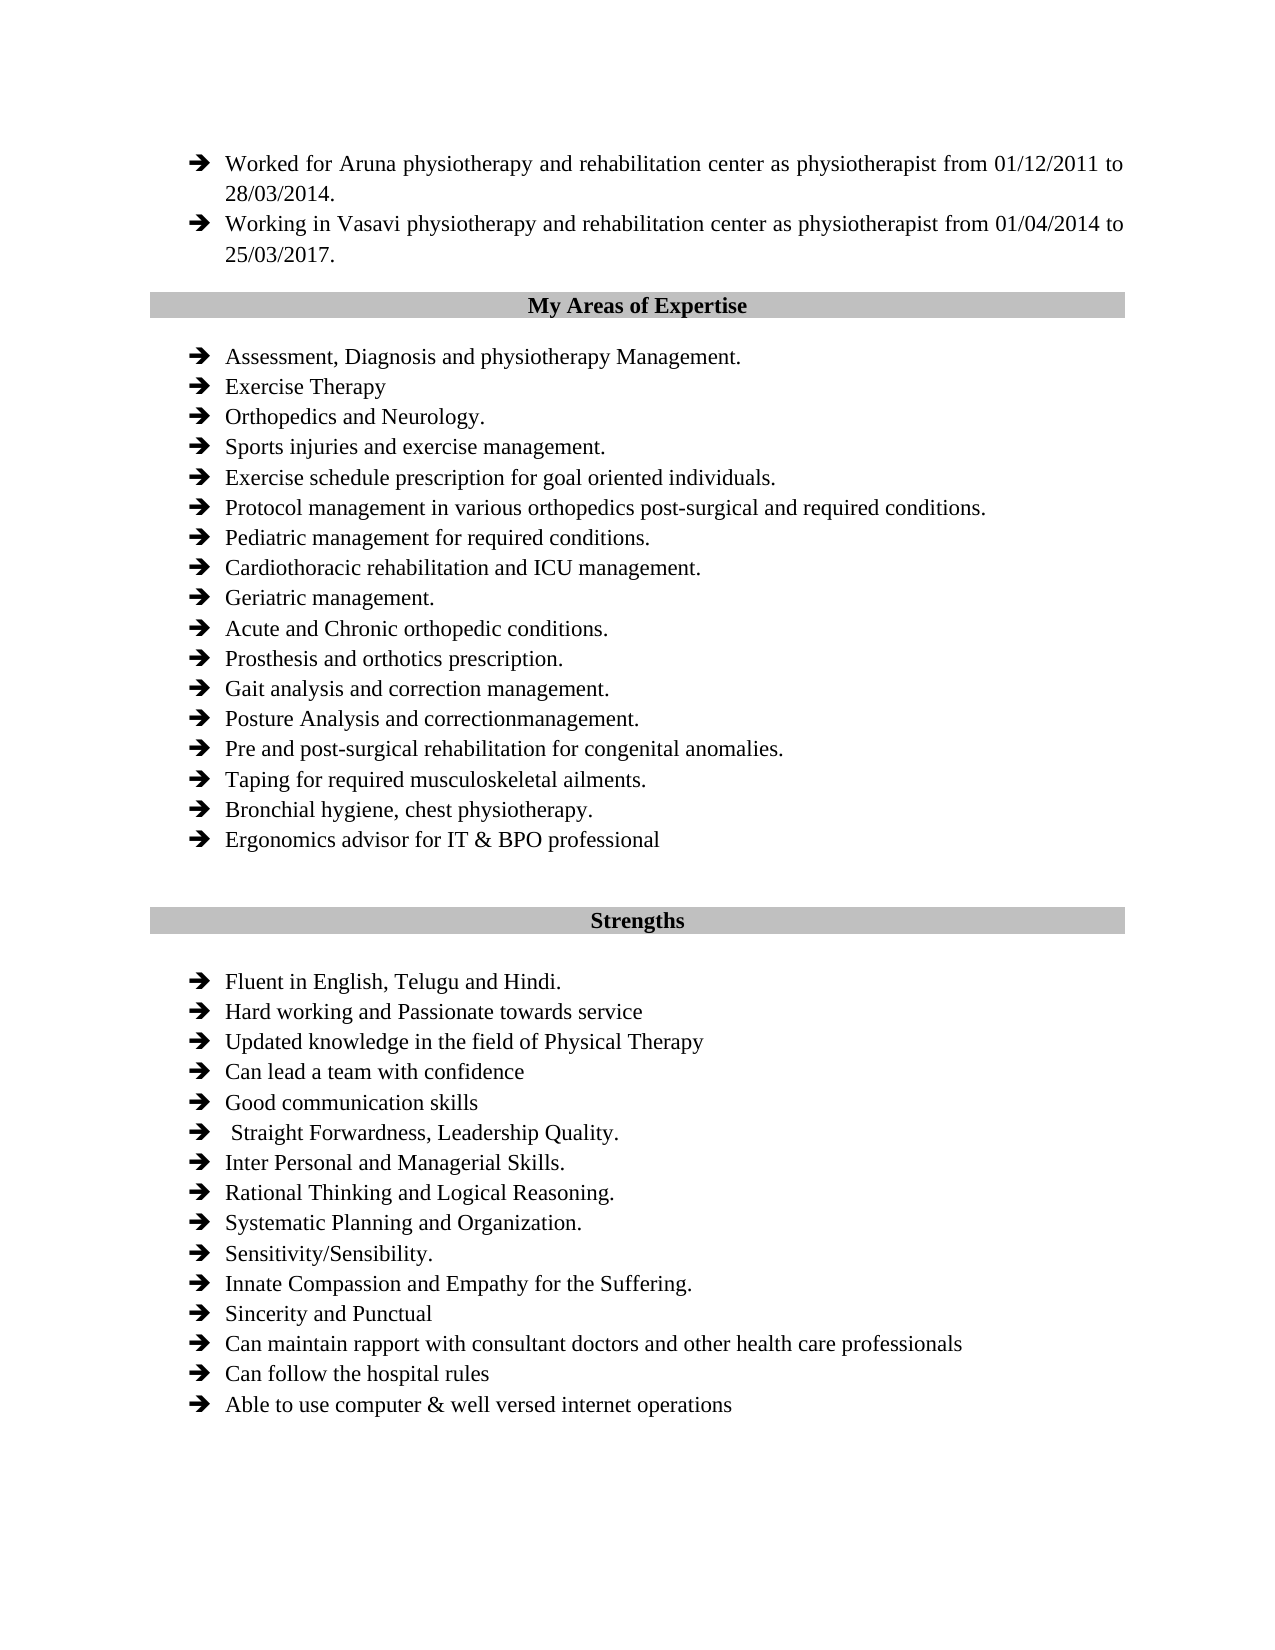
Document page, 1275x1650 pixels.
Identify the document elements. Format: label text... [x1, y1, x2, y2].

list Gait analysis and correction management. [187, 675, 1125, 701]
list Protocol management in various orthopedics post-surgical and required conditions. [187, 494, 1125, 520]
list Geriatric management. [187, 584, 1125, 611]
list Prosthesis and orthotics prescription. [187, 645, 1125, 671]
list Rational Thinking and Logical Reasoning. [187, 1179, 1125, 1206]
list Can lead a team with confidence [187, 1058, 1125, 1085]
list Exercise schedule prescription for goal oriented individuals. [187, 463, 1125, 490]
list Can maintain rapport with consultant doctors and other health care professionals [187, 1330, 1125, 1357]
list Sensitivity/Sensibility. [187, 1239, 1125, 1266]
list Good communication skills [187, 1088, 1125, 1115]
list Ergonomics advisor for IT & BPO professional [187, 826, 1125, 852]
list Straight Forwardness, Leadership Quality. [187, 1119, 1125, 1145]
list Able to use computer & well versed internet operations [187, 1391, 1125, 1417]
list Pre and post-surgical rehabilitation for congenital anomalies. [187, 735, 1125, 762]
list Taping for required musculoskeletal ailments. [187, 766, 1125, 792]
list Sincerity and Punctual [187, 1300, 1125, 1326]
list Sports injuries and exercise management. [187, 433, 1125, 460]
list Exercise Therapy [187, 373, 1125, 399]
list Inter Personal and Managerial Skills. [187, 1149, 1125, 1175]
list Orthopedics and Neurology. [187, 403, 1125, 429]
list Bronchial hygiene, chest physiotherapy. [187, 796, 1125, 822]
list Can follow the hospital rules [187, 1360, 1125, 1387]
list Updated knowledge in the field of Physical Therapy [187, 1028, 1125, 1054]
list Systematic Planning and Organization. [187, 1209, 1125, 1236]
list Assessment, Diagnosis and physiotherapy Management. [187, 343, 1125, 369]
list Pediatric management for required conditions. [187, 524, 1125, 550]
list Innate Compassion and Empathy for the Suffering. [187, 1270, 1125, 1296]
list Posture Analysis and correctionmanagement. [187, 705, 1125, 732]
list Cardiothoracic rehabilitation and ICU management. [187, 554, 1125, 581]
list Working in Vasavi physiotherapy and rehabilitation center as physiotherapist from 01/04/2014 to 25/03/2017. [187, 210, 1125, 267]
list Worked for Aruna physiotherapy and rehabilitation center as physiotherapist from 01/12/2011 to 28/03/2014. [187, 150, 1125, 207]
list Acute and Chronic orthopedic conditions. [187, 614, 1125, 641]
list Hard working and Passionate towards service [187, 998, 1125, 1024]
list Fluent in English, Telugu and Hindi. [187, 968, 1125, 994]
